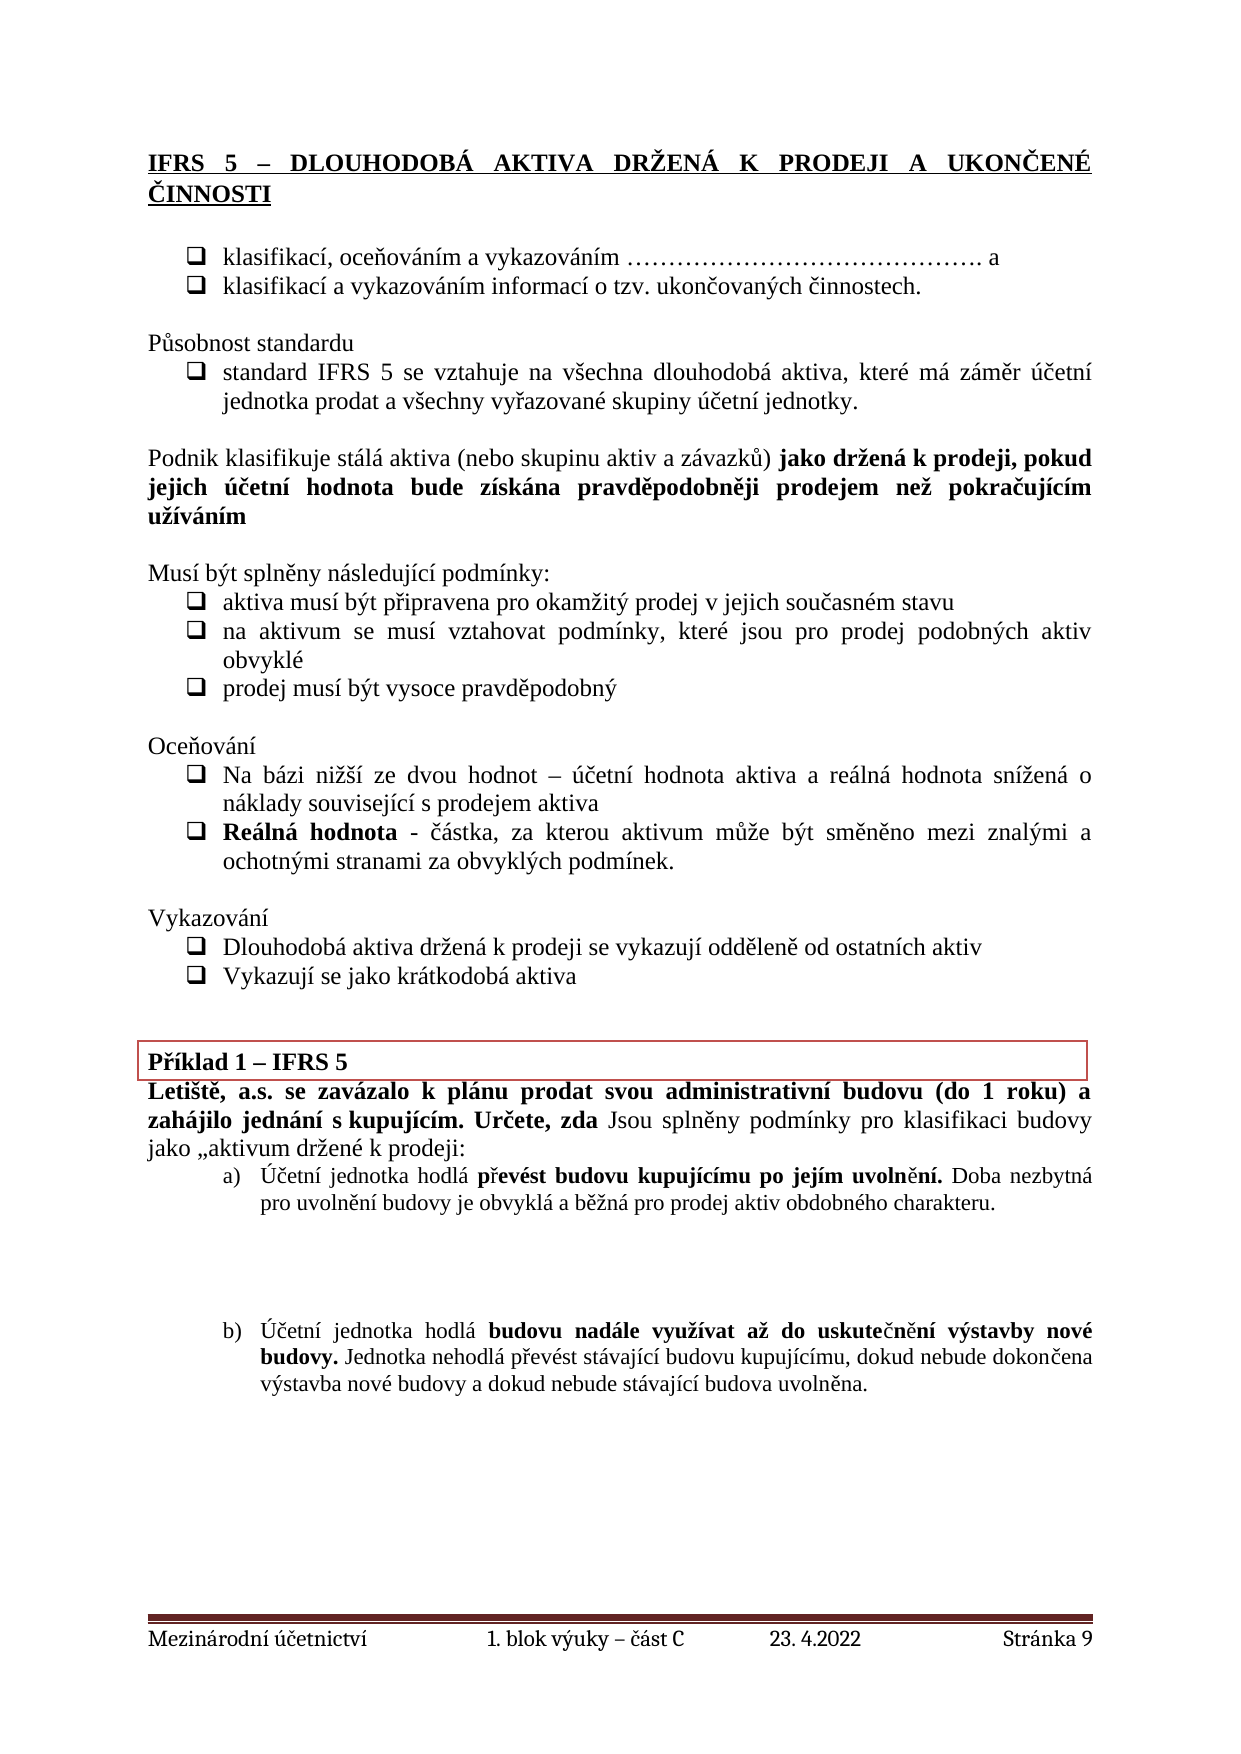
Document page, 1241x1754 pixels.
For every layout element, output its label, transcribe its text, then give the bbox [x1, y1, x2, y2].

list Dlouhodobá aktiva držená k prodeji se vykazují odděleně od ostatních aktiv [185, 932, 1093, 961]
text Působnost standardu [148, 328, 1093, 357]
list Reálná hodnota - částka, za kterou aktivum může být směněno mezi znalými a ochotnými stranami za obvyklých podmínek. [185, 817, 1093, 875]
text Oceňování [148, 731, 1093, 760]
list Vykazují se jako krátkodobá aktiva [185, 961, 1093, 990]
list standard IFRS 5 se vztahuje na všechna dlouhodobá aktiva, které má záměr účetní jednotka prodat a všechny vyřazované skupiny účetní jednotky. [185, 357, 1093, 415]
text Příklad 1 – IFRS 5 [148, 1047, 1086, 1076]
text IFRS 5 – DLOUHODOBÁ AKTIVA DRŽENÁ K PRODEJI A UKONČENÉ ČINNOSTI [148, 148, 1093, 208]
list prodej musí být vysoce pravděpodobný [185, 673, 1093, 702]
list Na bázi nižší ze dvou hodnot – účetní hodnota aktiva a reálná hodnota snížená o náklady související s prodejem aktiva [185, 760, 1093, 817]
text Letiště, a.s. se zavázalo k plánu prodat svou administrativní budovu (do 1 roku) a zahájilo jednání s kupujícím. Určete, zda Jsou splněny podmínky pro klasifikaci budovy jako „aktivum držené k prodeji: [148, 1076, 1093, 1162]
list Účetní jednotka hodlá budovu nadále využívat až do uskutečnění výstavby nové budovy. Jednotka nehodlá převést stávající budovu kupujícímu, dokud nebude dokončena výstavba nové budovy a dokud nebude stávající budova uvolněna. [223, 1317, 1093, 1396]
text Musí být splněny následující podmínky: [148, 558, 1093, 587]
list klasifikací, oceňováním a vykazováním ……………………………………. a [185, 242, 1093, 271]
list na aktivum se musí vztahovat podmínky, které jsou pro prodej podobných aktiv obvyklé [185, 616, 1093, 673]
list Účetní jednotka hodlá převést budovu kupujícímu po jejím uvolnění. Doba nezbytná pro uvolnění budovy je obvyklá a běžná pro prodej aktiv obdobného charakteru. [223, 1162, 1093, 1215]
list klasifikací a vykazováním informací o tzv. ukončovaných činnostech. [185, 271, 1093, 300]
text Vykazování [148, 903, 1093, 932]
text Podnik klasifikuje stálá aktiva (nebo skupinu aktiv a závazků) jako držená k prodeji, pokud jejich účetní hodnota bude získána pravděpodobněji prodejem než pokračujícím užíváním [148, 443, 1093, 530]
list aktiva musí být připravena pro okamžitý prodej v jejich současném stavu [185, 587, 1093, 616]
